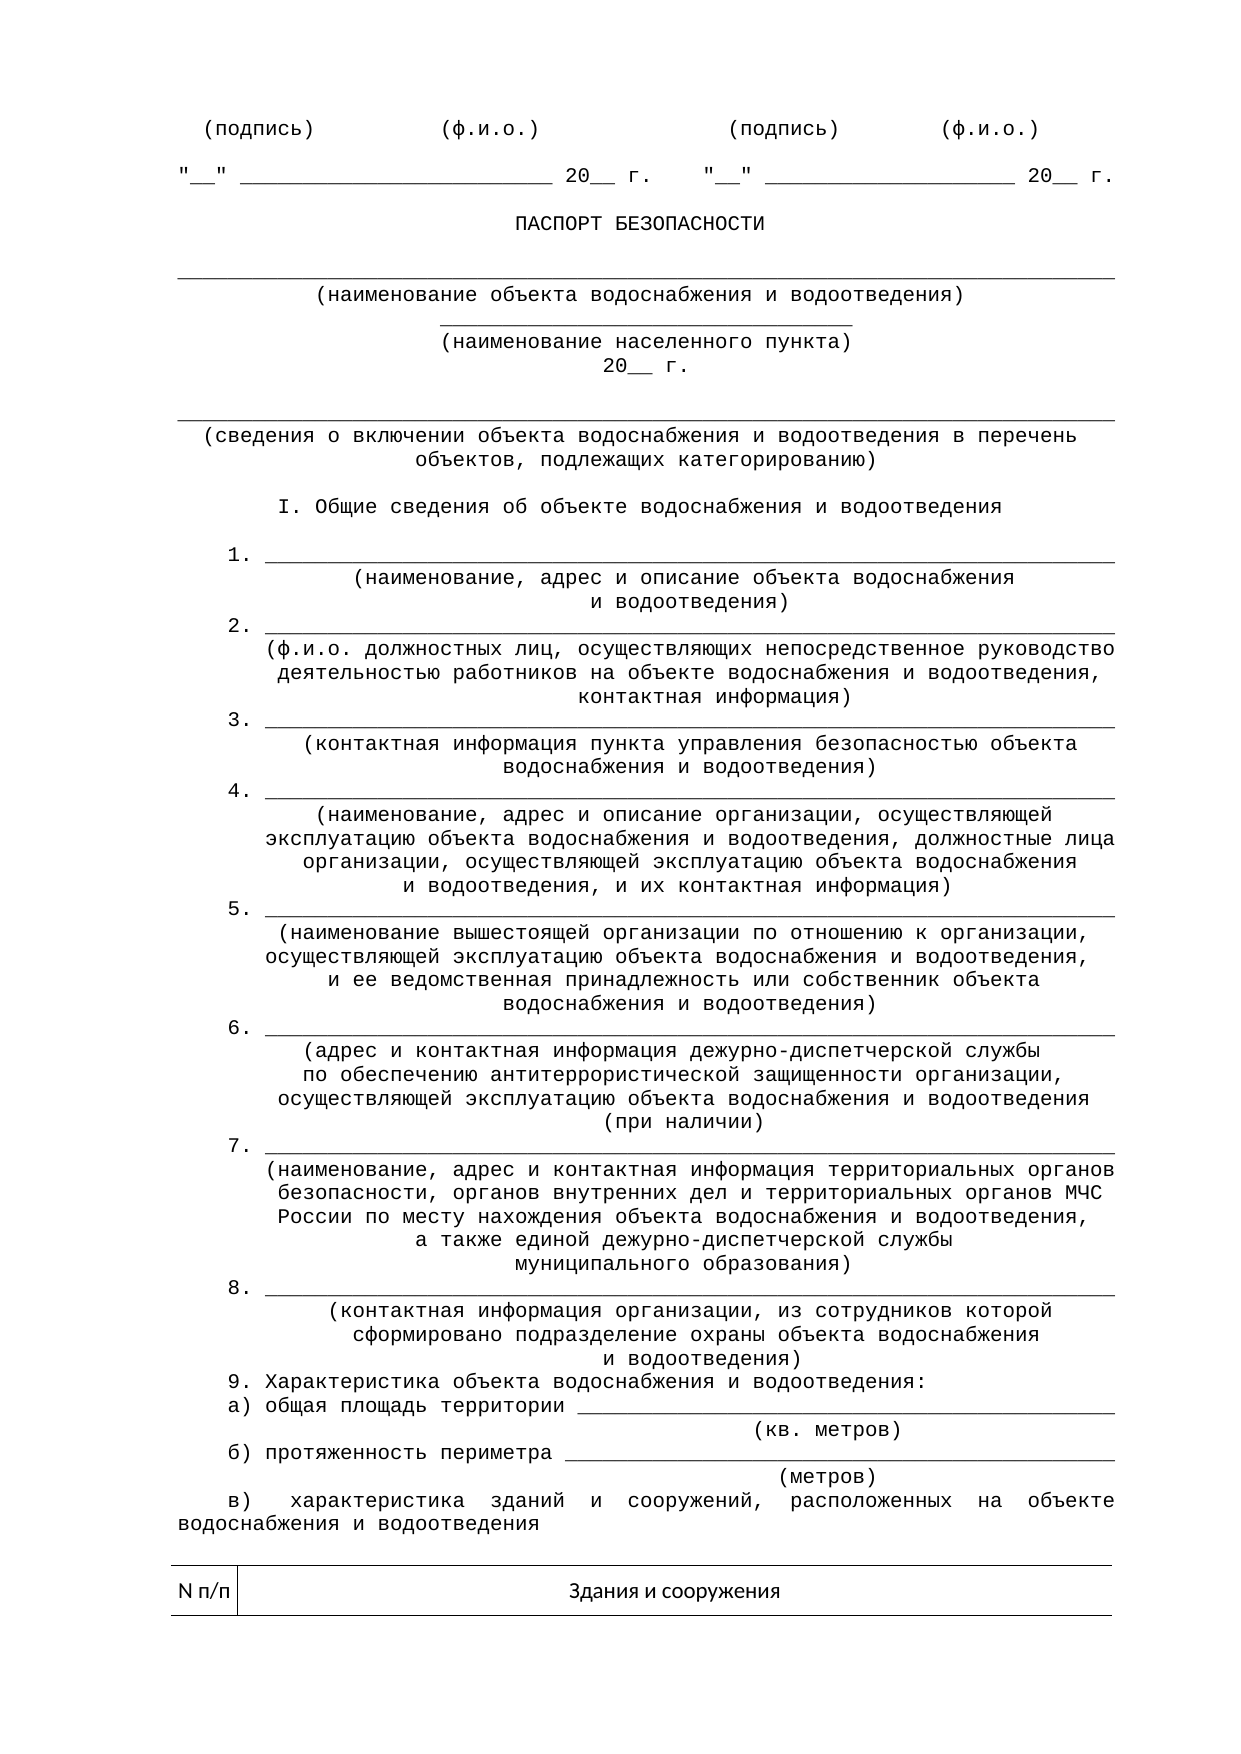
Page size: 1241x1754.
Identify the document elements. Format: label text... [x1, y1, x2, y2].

text в) характеристика зданий и сооружений, расположенных на объекте [177, 1489, 1152, 1513]
text и водоотведения, и их контактная информация) [177, 875, 1152, 898]
text и водоотведения) [177, 1348, 1152, 1371]
table_header N п/п [171, 1566, 237, 1615]
text по обеспечению антитеррористической защищенности организации, [177, 1064, 1152, 1088]
text 7. ____________________________________________________________________ [177, 1135, 1152, 1158]
text безопасности, органов внутренних дел и территориальных органов МЧС [177, 1182, 1152, 1206]
text 4. ____________________________________________________________________ [177, 780, 1152, 804]
text 5. ____________________________________________________________________ [177, 898, 1152, 922]
text (наименование населенного пункта) [177, 331, 1152, 354]
text России по месту нахождения объекта водоснабжения и водоотведения, [177, 1206, 1152, 1229]
text _________________________________ [177, 307, 1152, 331]
text (наименование объекта водоснабжения и водоотведения) [177, 284, 1152, 307]
text 6. ____________________________________________________________________ [177, 1017, 1152, 1040]
text 3. ____________________________________________________________________ [177, 709, 1152, 733]
text деятельностью работников на объекте водоснабжения и водоотведения, [177, 662, 1152, 686]
text (наименование, адрес и описание объекта водоснабжения [177, 567, 1152, 591]
text осуществляющей эксплуатацию объекта водоснабжения и водоотведения, [177, 946, 1152, 969]
text I. Общие сведения об объекте водоснабжения и водоотведения [177, 496, 1152, 520]
text а) общая площадь территории ___________________________________________ [177, 1395, 1152, 1419]
text водоснабжения и водоотведения) [177, 757, 1152, 780]
text организации, осуществляющей эксплуатацию объекта водоснабжения [177, 851, 1152, 875]
text 20__ г. [177, 354, 1152, 378]
text водоснабжения и водоотведения [177, 1513, 1152, 1537]
text осуществляющей эксплуатацию объекта водоснабжения и водоотведения [177, 1088, 1152, 1111]
text контактная информация) [177, 686, 1152, 709]
text (подпись) (ф.и.о.) (подпись) (ф.и.о.) [177, 118, 1152, 142]
text (сведения о включении объекта водоснабжения и водоотведения в перечень [177, 426, 1152, 449]
text ПАСПОРТ БЕЗОПАСНОСТИ [177, 213, 1152, 236]
text водоснабжения и водоотведения) [177, 993, 1152, 1017]
text 9. Характеристика объекта водоснабжения и водоотведения: [177, 1371, 1152, 1395]
text ___________________________________________________________________________ [177, 402, 1152, 426]
text (адрес и контактная информация дежурно-диспетчерской службы [177, 1040, 1152, 1064]
text (кв. метров) [177, 1419, 1152, 1442]
table_header Здания и сооружения [238, 1566, 1112, 1615]
text "__" _________________________ 20__ г. "__" ____________________ 20__ г. [177, 165, 1152, 189]
text (ф.и.о. должностных лиц, осуществляющих непосредственное руководство [177, 638, 1152, 662]
text а также единой дежурно-диспетчерской службы [177, 1229, 1152, 1253]
text 8. ____________________________________________________________________ [177, 1277, 1152, 1300]
text 2. ____________________________________________________________________ [177, 615, 1152, 638]
text (наименование, адрес и описание организации, осуществляющей [177, 804, 1152, 827]
text муниципального образования) [177, 1253, 1152, 1277]
text ___________________________________________________________________________ [177, 260, 1152, 284]
text (метров) [177, 1466, 1152, 1489]
text (контактная информация пункта управления безопасностью объекта [177, 733, 1152, 757]
text и ее ведомственная принадлежность или собственник объекта [177, 969, 1152, 993]
text и водоотведения) [177, 591, 1152, 615]
text (наименование, адрес и контактная информация территориальных органов [177, 1158, 1152, 1182]
text (при наличии) [177, 1111, 1152, 1135]
text (наименование вышестоящей организации по отношению к организации, [177, 922, 1152, 946]
text эксплуатацию объекта водоснабжения и водоотведения, должностные лица [177, 827, 1152, 851]
text 1. ____________________________________________________________________ [177, 544, 1152, 567]
text сформировано подразделение охраны объекта водоснабжения [177, 1324, 1152, 1348]
text (контактная информация организации, из сотрудников которой [177, 1300, 1152, 1324]
text объектов, подлежащих категорированию) [177, 449, 1152, 473]
text б) протяженность периметра ____________________________________________ [177, 1442, 1152, 1466]
